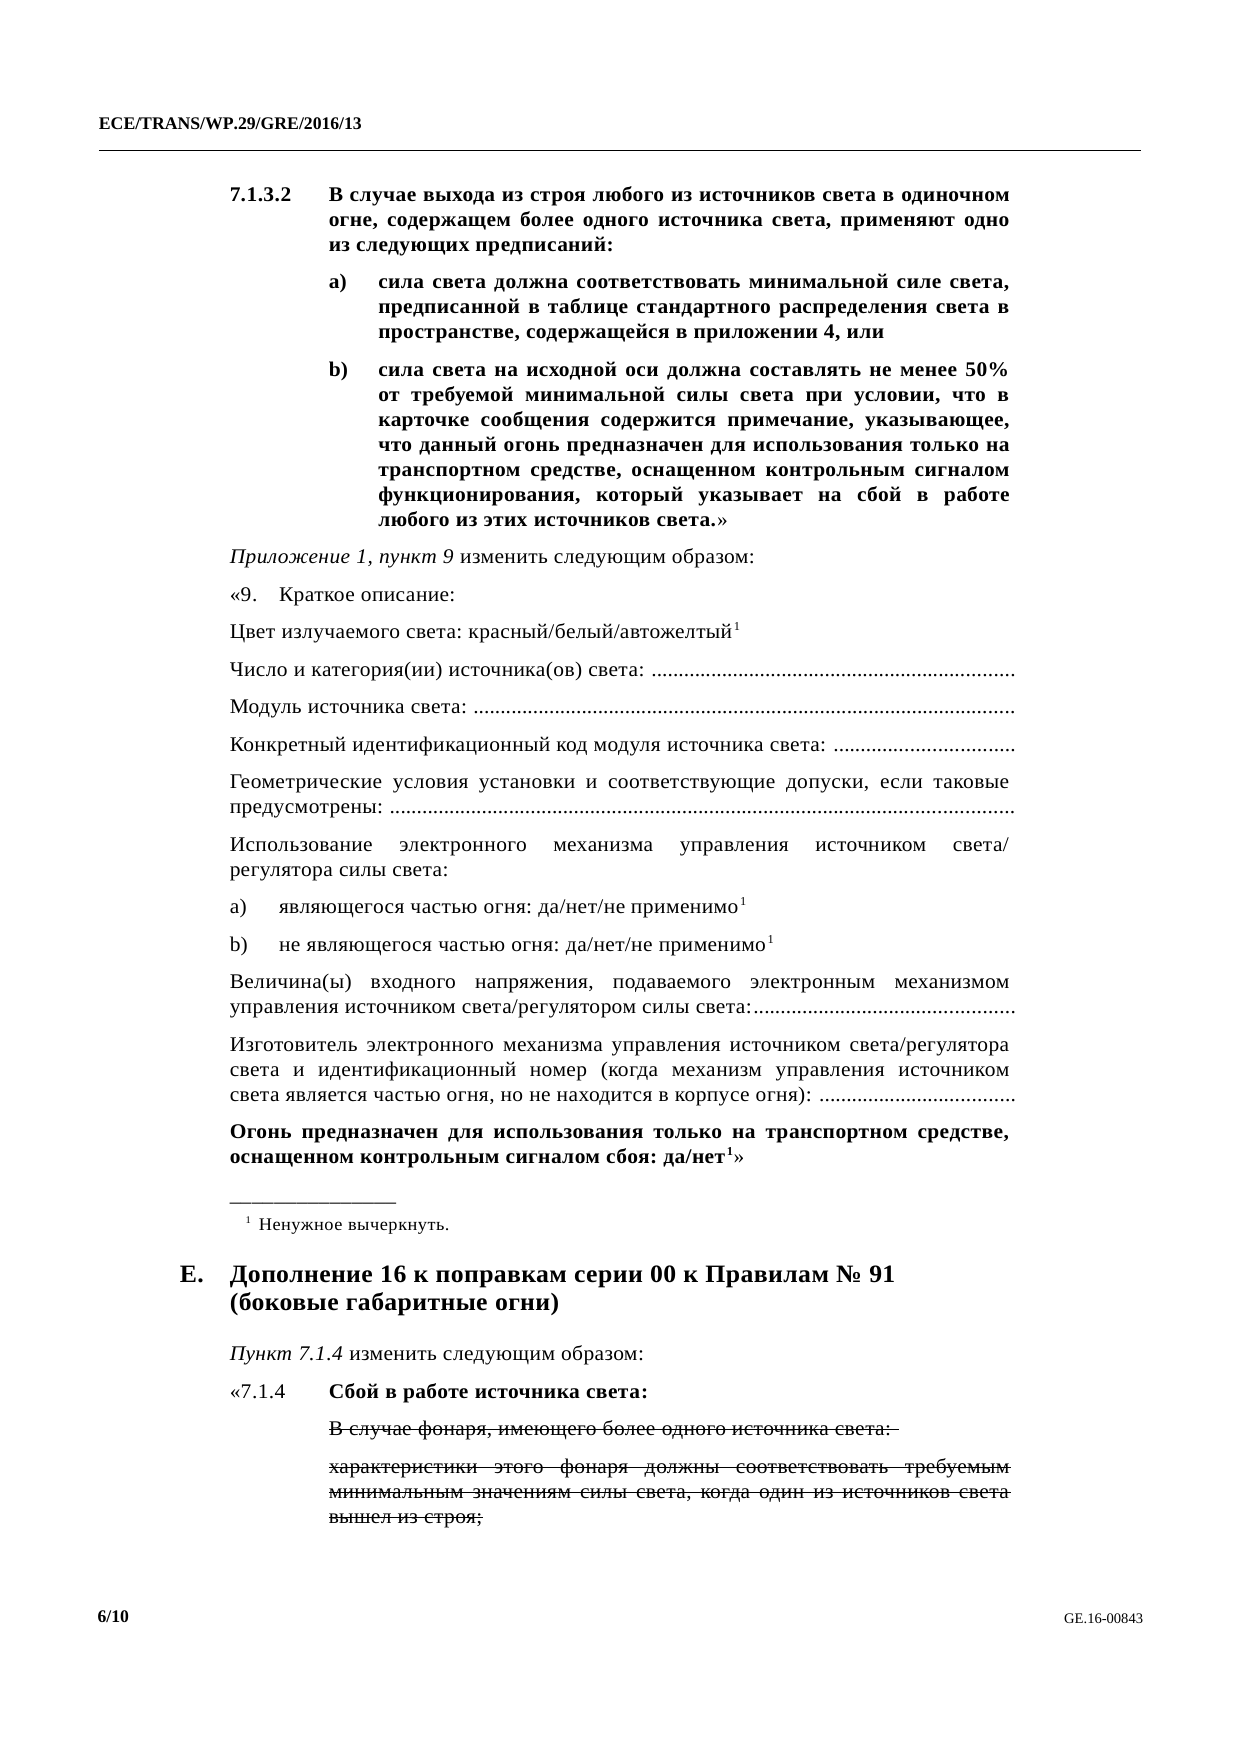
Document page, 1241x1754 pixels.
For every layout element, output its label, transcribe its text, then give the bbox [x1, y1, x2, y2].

text В случае фонаря, имеющего более одного источника света: [229, 1416, 1011, 1441]
text Величина(ы) входного напряжения, подаваемого электронным механизмом управления источником света/регулятором силы света: [229, 969, 1011, 1019]
text b) не являющегося частью огня: да/нет/не применимо1 [229, 931, 1011, 956]
text Е. Дополнение 16 к поправкам серии 00 к Правилам № 91 (боковые габаритные огни) [97, 1259, 1011, 1316]
text b) сила света на исходной оси должна составлять не менее 50% от требуемой минимальной силы света при условии, что в карточке сообщения содержится примечание, указывающее, что данный огонь предназначен для использования только на транспортном средстве, оснащенном контрольным сигналом функционирования, который указывает на сбой в работе любого из этих источников света.» [229, 356, 1011, 531]
text Использование электронного механизма управления источником света/ регулятора силы света: [229, 831, 1011, 881]
text Число и категория(ии) источника(ов) света: [229, 656, 1011, 681]
text Геометрические условия установки и соответствующие допуски, если таковые предусмотрены: [229, 769, 1011, 819]
text «7.1.4 Сбой в работе источника света: [229, 1378, 1011, 1403]
text Изготовитель электронного механизма управления источником света/регулятора света и идентификационный номер (когда механизм управления источником света является частью огня, но не находится в корпусе огня): [229, 1031, 1011, 1106]
text a) сила света должна соответствовать минимальной силе света, предписанной в таблице стандартного распределения света в пространстве, содержащейся в приложении 4, или [229, 269, 1011, 344]
text Модуль источника света: [229, 694, 1011, 719]
text a) являющегося частью огня: да/нет/не применимо1 [229, 894, 1011, 919]
text Цвет излучаемого света: красный/белый/автожелтый1 [229, 619, 1011, 644]
text 7.1.3.2 В случае выхода из строя любого из источников света в одиночном огне, содержащем более одного источника света, применяют одно из следующих предписаний: [229, 181, 1011, 256]
text Огонь предназначен для использования только на транспортном средстве, оснащенном контрольным сигналом сбоя: да/нет1» [229, 1119, 1011, 1169]
text Пункт 7.1.4 изменить следующим образом: [229, 1341, 1011, 1366]
text Приложение 1, пункт 9 изменить следующим образом: [229, 544, 1011, 569]
text _______________ [229, 1181, 1011, 1206]
text Конкретный идентификационный код модуля источника света: [229, 731, 1011, 756]
text 1 Ненужное вычеркнуть. [229, 1213, 1011, 1234]
text «9. Краткое описание: [229, 581, 1011, 606]
text характеристики этого фонаря должны соответствовать требуемым минимальным значениям силы света, когда один из источников света вышел из строя; [229, 1453, 1011, 1528]
